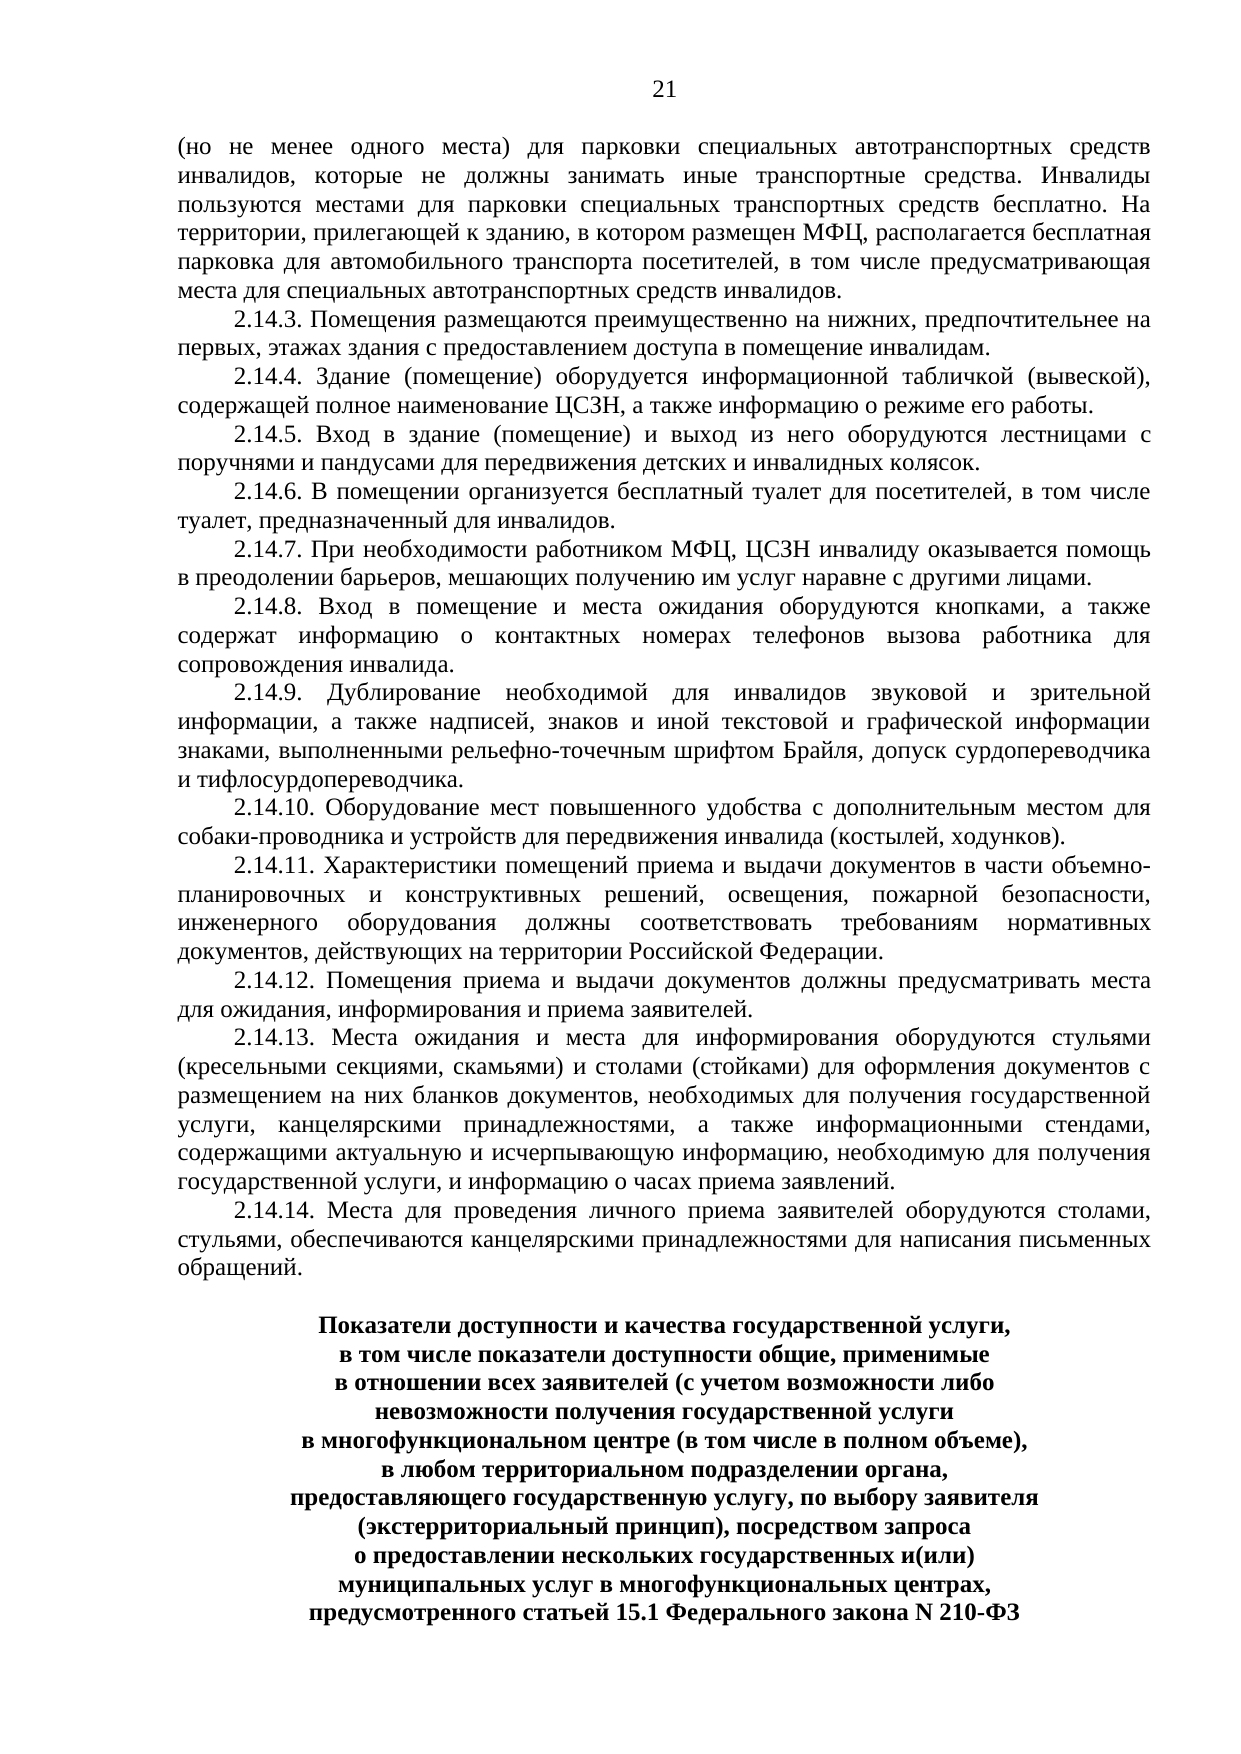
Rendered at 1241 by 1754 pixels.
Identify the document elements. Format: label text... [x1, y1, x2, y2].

text 2.14.10. Оборудование мест повышенного удобства с дополнительным местом для собаки-проводника и устройств для передвижения инвалида (костылей, ходунков). [177, 792, 1152, 850]
title невозможности получения государственной услуги [177, 1396, 1152, 1425]
title в том числе показатели доступности общие, применимые [177, 1339, 1152, 1367]
text 2.14.7. При необходимости работником МФЦ, ЦСЗН инвалиду оказывается помощь в преодолении барьеров, мешающих получению им услуг наравне с другими лицами. [177, 534, 1152, 591]
title в многофункциональном центре (в том числе в полном объеме), [177, 1425, 1152, 1454]
title (экстерриториальный принцип), посредством запроса [177, 1511, 1152, 1540]
text 2.14.4. Здание (помещение) оборудуется информационной табличкой (вывеской), содержащей полное наименование ЦСЗН, а также информацию о режиме его работы. [177, 361, 1152, 419]
text 2.14.8. Вход в помещение и места ожидания оборудуются кнопками, а также содержат информацию о контактных номерах телефонов вызова работника для сопровождения инвалида. [177, 591, 1152, 677]
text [177, 131, 1152, 304]
title в отношении всех заявителей (с учетом возможности либо [177, 1367, 1152, 1396]
text 2.14.5. Вход в здание (помещение) и выход из него оборудуются лестницами с поручнями и пандусами для передвижения детских и инвалидных колясок. [177, 419, 1152, 476]
title в любом территориальном подразделении органа, [177, 1454, 1152, 1482]
title муниципальных услуг в многофункциональных центрах, [177, 1569, 1152, 1597]
title о предоставлении нескольких государственных и(или) [177, 1540, 1152, 1569]
text 2.14.9. Дублирование необходимой для инвалидов звуковой и зрительной информации, а также надписей, знаков и иной текстовой и графической информации знаками, выполненными рельефно-точечным шрифтом Брайля, допуск сурдопереводчика и тифлосурдопереводчика. [177, 677, 1152, 792]
title предоставляющего государственную услугу, по выбору заявителя [177, 1482, 1152, 1511]
text 2.14.11. Характеристики помещений приема и выдачи документов в части объемно-планировочных и конструктивных решений, освещения, пожарной безопасности, инженерного оборудования должны соответствовать требованиям нормативных документов, действующих на территории Российской Федерации. [177, 850, 1152, 965]
text 2.14.14. Места для проведения личного приема заявителей оборудуются столами, стульями, обеспечиваются канцелярскими принадлежностями для написания письменных обращений. [177, 1195, 1152, 1281]
text 2.14.6. В помещении организуется бесплатный туалет для посетителей, в том числе туалет, предназначенный для инвалидов. [177, 476, 1152, 534]
text 2.14.3. Помещения размещаются преимущественно на нижних, предпочтительнее на первых, этажах здания с предоставлением доступа в помещение инвалидам. [177, 304, 1152, 361]
text 2.14.12. Помещения приема и выдачи документов должны предусматривать места для ожидания, информирования и приема заявителей. [177, 965, 1152, 1022]
title Показатели доступности и качества государственной услуги, [177, 1310, 1152, 1339]
title предусмотренного статьей 15.1 Федерального закона N 210-ФЗ [177, 1597, 1152, 1626]
text 2.14.13. Места ожидания и места для информирования оборудуются стульями (кресельными секциями, скамьями) и столами (стойками) для оформления документов с размещением на них бланков документов, необходимых для получения государственной услуги, канцелярскими принадлежностями, а также информационными стендами, содержащими актуальную и исчерпывающую информацию, необходимую для получения государственной услуги, и информацию о часах приема заявлений. [177, 1022, 1152, 1195]
